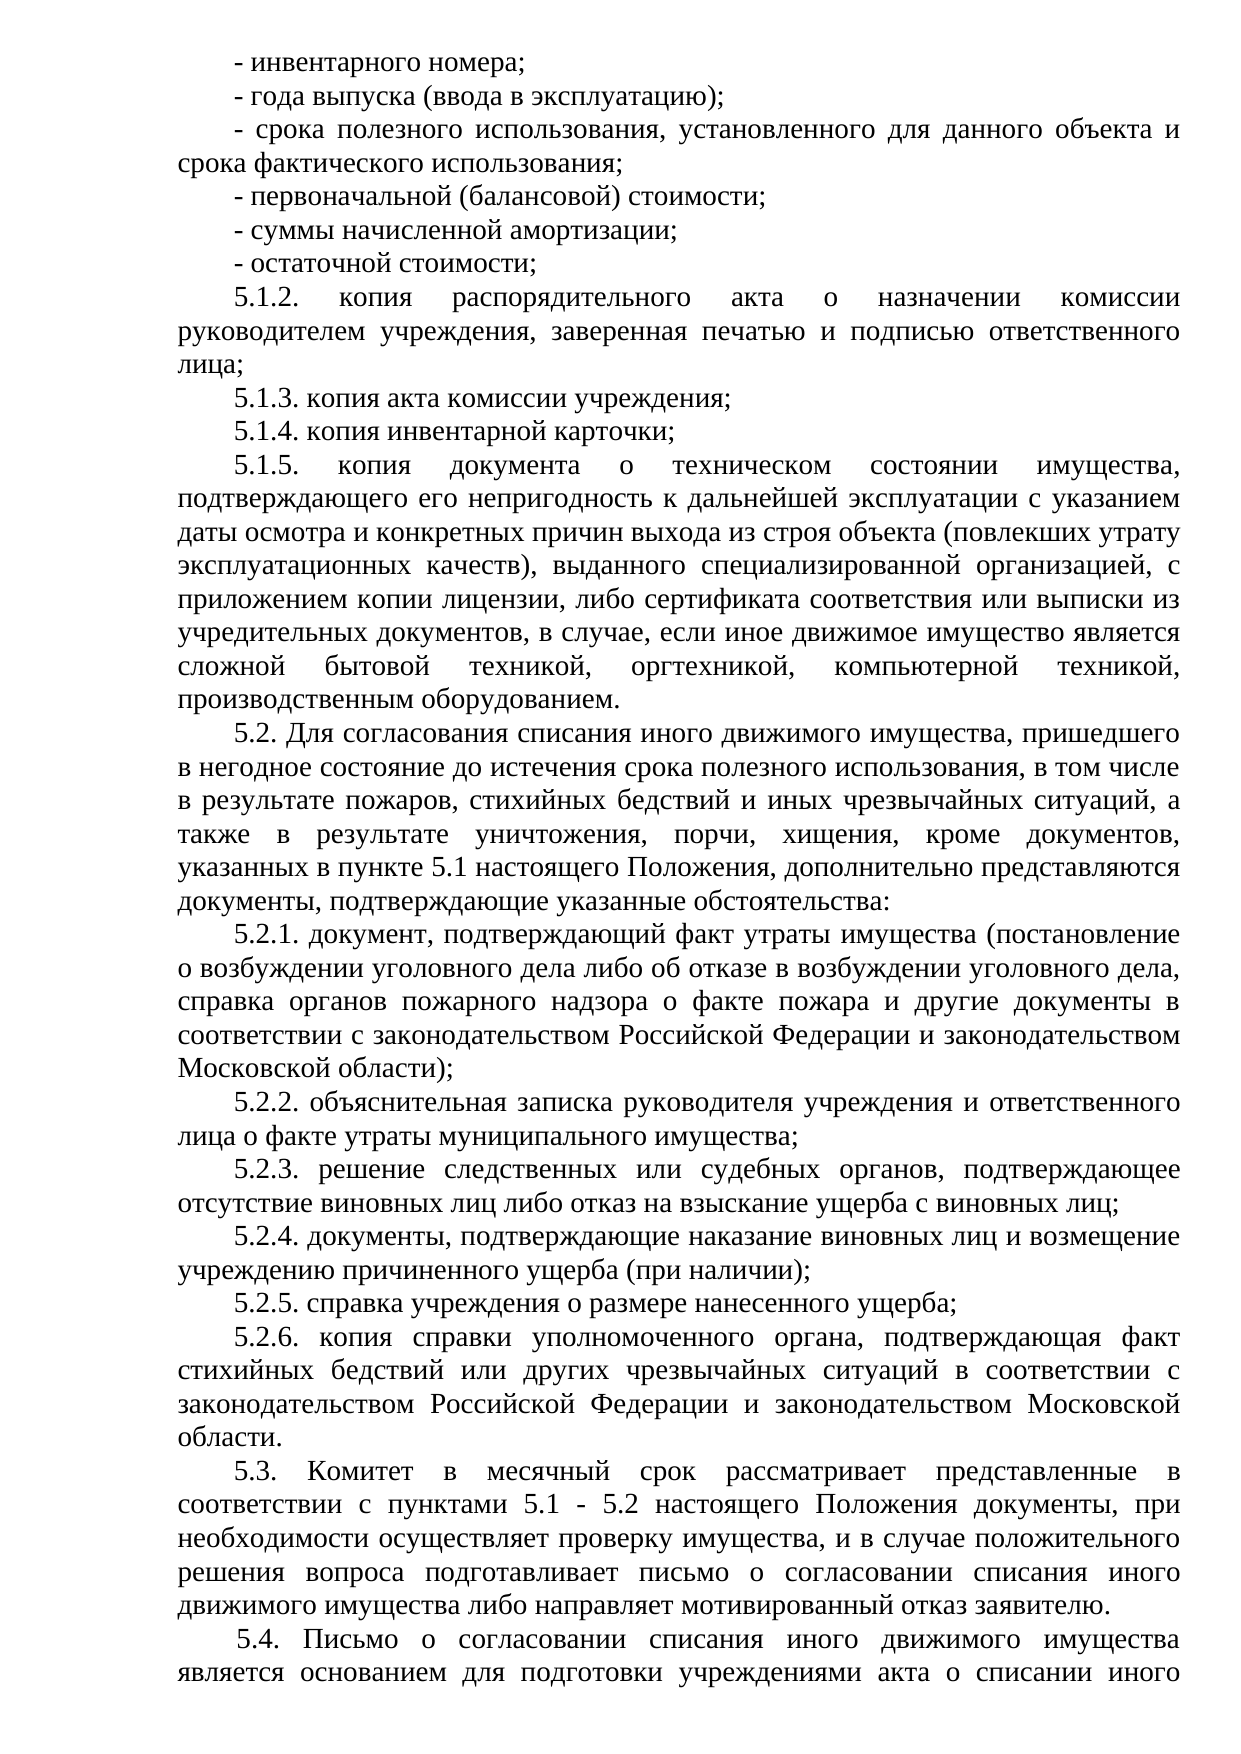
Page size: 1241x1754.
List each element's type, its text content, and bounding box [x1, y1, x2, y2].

text 5.1.3. копия акта комиссии учреждения; [177, 380, 1181, 413]
text 5.1.5. копия документа о техническом состоянии имущества, подтверждающего его непригодность к дальнейшей эксплуатации с указанием даты осмотра и конкретных причин выхода из строя объекта (повлекших утрату эксплуатационных качеств), выданного специализированной организацией, с приложением копии лицензии, либо сертификата соответствия или выписки из учредительных документов, в случае, если иное движимое имущество является сложной бытовой техникой, оргтехникой, компьютерной техникой, производственным оборудованием. [177, 447, 1181, 715]
text 5.3. Комитет в месячный срок рассматривает представленные в соответствии с пунктами 5.1 - 5.2 настоящего Положения документы, при необходимости осуществляет проверку имущества, и в случае положительного решения вопроса подготавливает письмо о согласовании списания иного движимого имущества либо направляет мотивированный отказ заявителю. [177, 1453, 1181, 1621]
text 5.2. Для согласования списания иного движимого имущества, пришедшего в негодное состояние до истечения срока полезного использования, в том числе в результате пожаров, стихийных бедствий и иных чрезвычайных ситуаций, а также в результате уничтожения, порчи, хищения, кроме документов, указанных в пункте 5.1 настоящего Положения, дополнительно представляются документы, подтверждающие указанные обстоятельства: [177, 715, 1181, 916]
text 5.1.4. копия инвентарной карточки; [177, 413, 1181, 447]
text 5.2.5. справка учреждения о размере нанесенного ущерба; [177, 1285, 1181, 1319]
text - первоначальной (балансовой) стоимости; [177, 178, 1181, 212]
text 5.1.2. копия распорядительного акта о назначении комиссии руководителем учреждения, заверенная печатью и подписью ответственного лица; [177, 279, 1181, 380]
text - инвентарного номера; [177, 44, 1181, 78]
text - суммы начисленной амортизации; [177, 212, 1181, 246]
text 5.2.1. документ, подтверждающий факт утраты имущества (постановление о возбуждении уголовного дела либо об отказе в возбуждении уголовного дела, справка органов пожарного надзора о факте пожара и другие документы в соответствии с законодательством Российской Федерации и законодательством Московской области); [177, 916, 1181, 1084]
text - года выпуска (ввода в эксплуатацию); [177, 78, 1181, 111]
text - остаточной стоимости; [177, 246, 1181, 279]
text 5.2.4. документы, подтверждающие наказание виновных лиц и возмещение учреждению причиненного ущерба (при наличии); [177, 1218, 1181, 1285]
text 5.2.2. объяснительная записка руководителя учреждения и ответственного лица о факте утраты муниципального имущества; [177, 1084, 1181, 1151]
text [177, 1621, 1181, 1688]
text - срока полезного использования, установленного для данного объекта и срока фактического использования; [177, 111, 1181, 178]
text 5.2.3. решение следственных или судебных органов, подтверждающее отсутствие виновных лиц либо отказ на взыскание ущерба с виновных лиц; [177, 1151, 1181, 1218]
text 5.2.6. копия справки уполномоченного органа, подтверждающая факт стихийных бедствий или других чрезвычайных ситуаций в соответствии с законодательством Российской Федерации и законодательством Московской области. [177, 1319, 1181, 1453]
